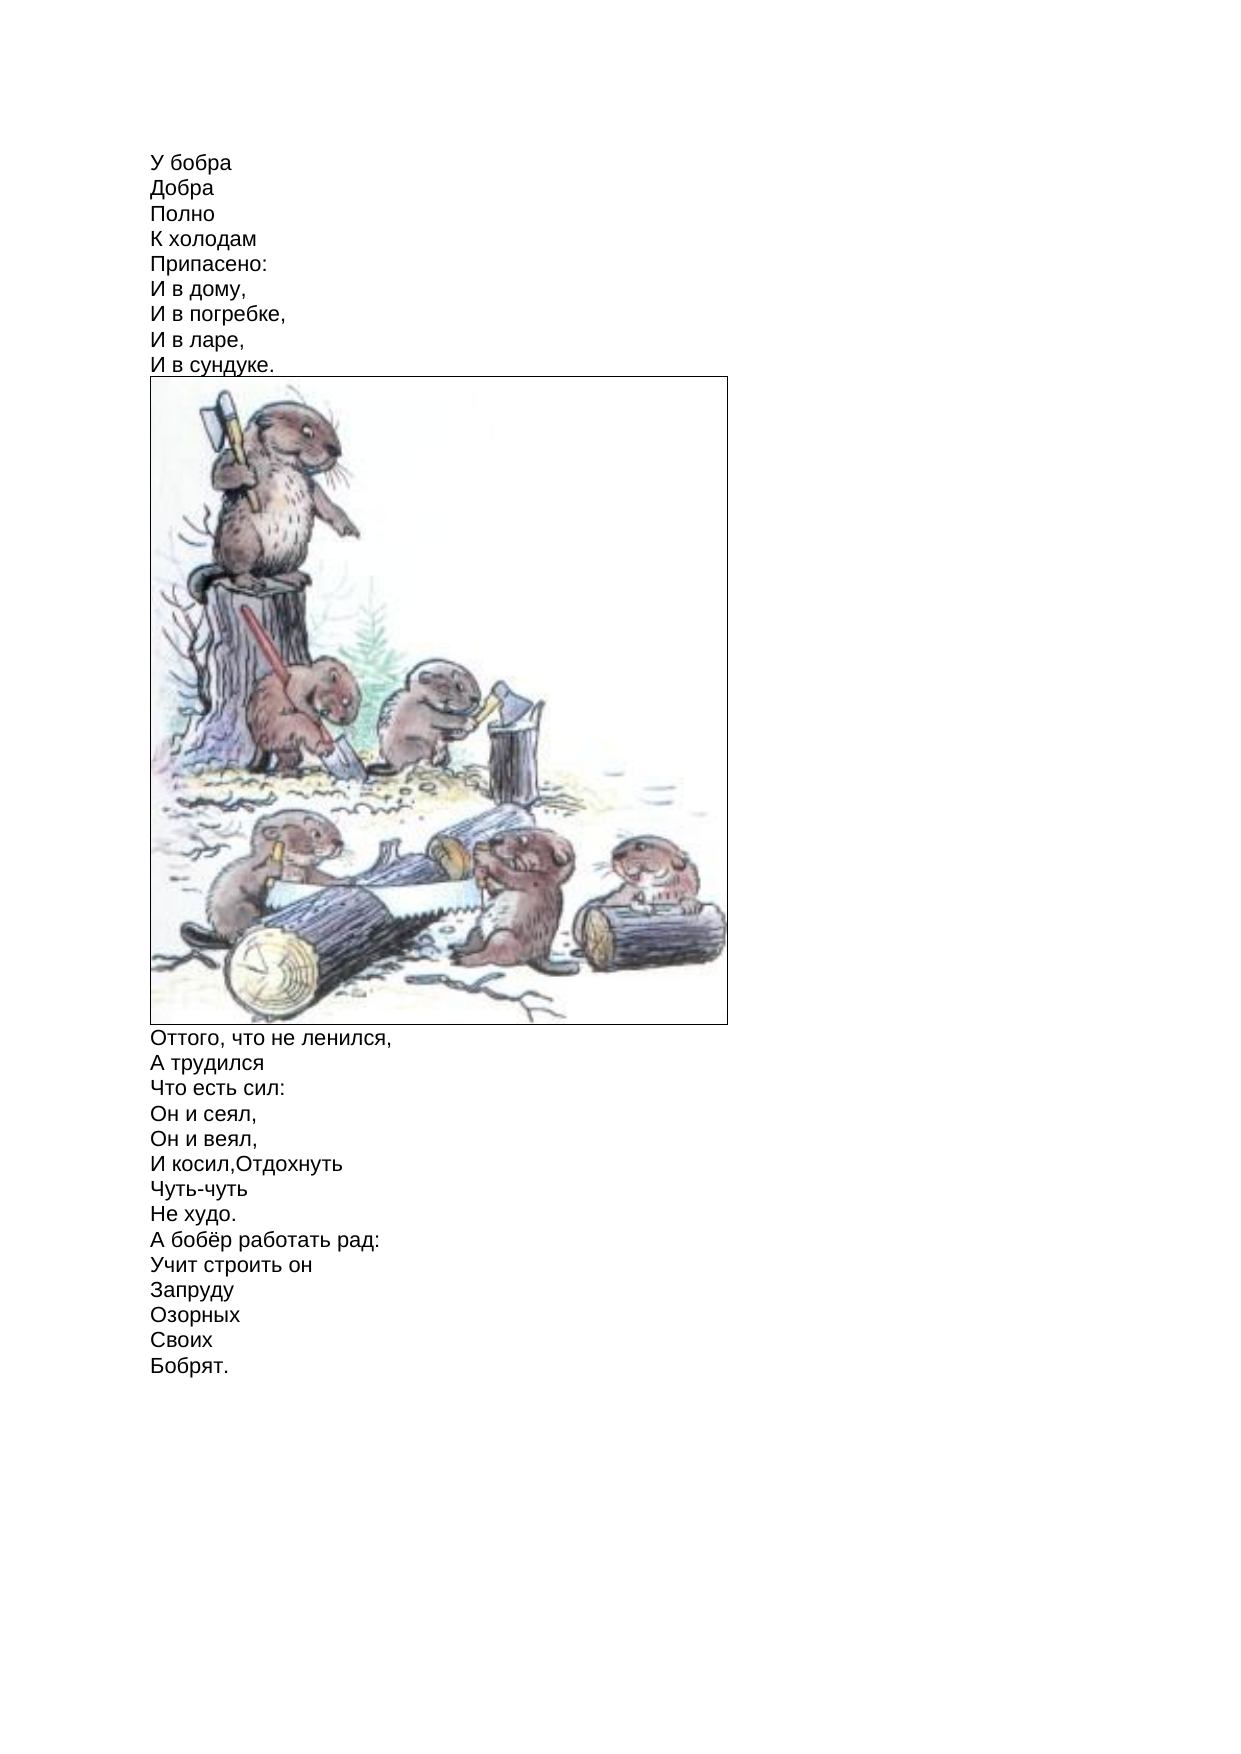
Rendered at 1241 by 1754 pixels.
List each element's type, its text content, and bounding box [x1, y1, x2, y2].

picture [151, 377, 727, 1024]
text Оттого, что не ленился,А трудилсяЧто есть сил:Он и сеял,Он и веял,И косил,ОтдохнутьЧуть-чутьНе худо.А бобёр работать рад:Учит строить онЗапрудуОзорныхСвоихБобрят. [150, 1025, 1090, 1378]
text У бобраДобраПолноК холодамПрипасено:И в дому,И в погребке,И в ларе,И в сундуке. [150, 150, 1090, 377]
